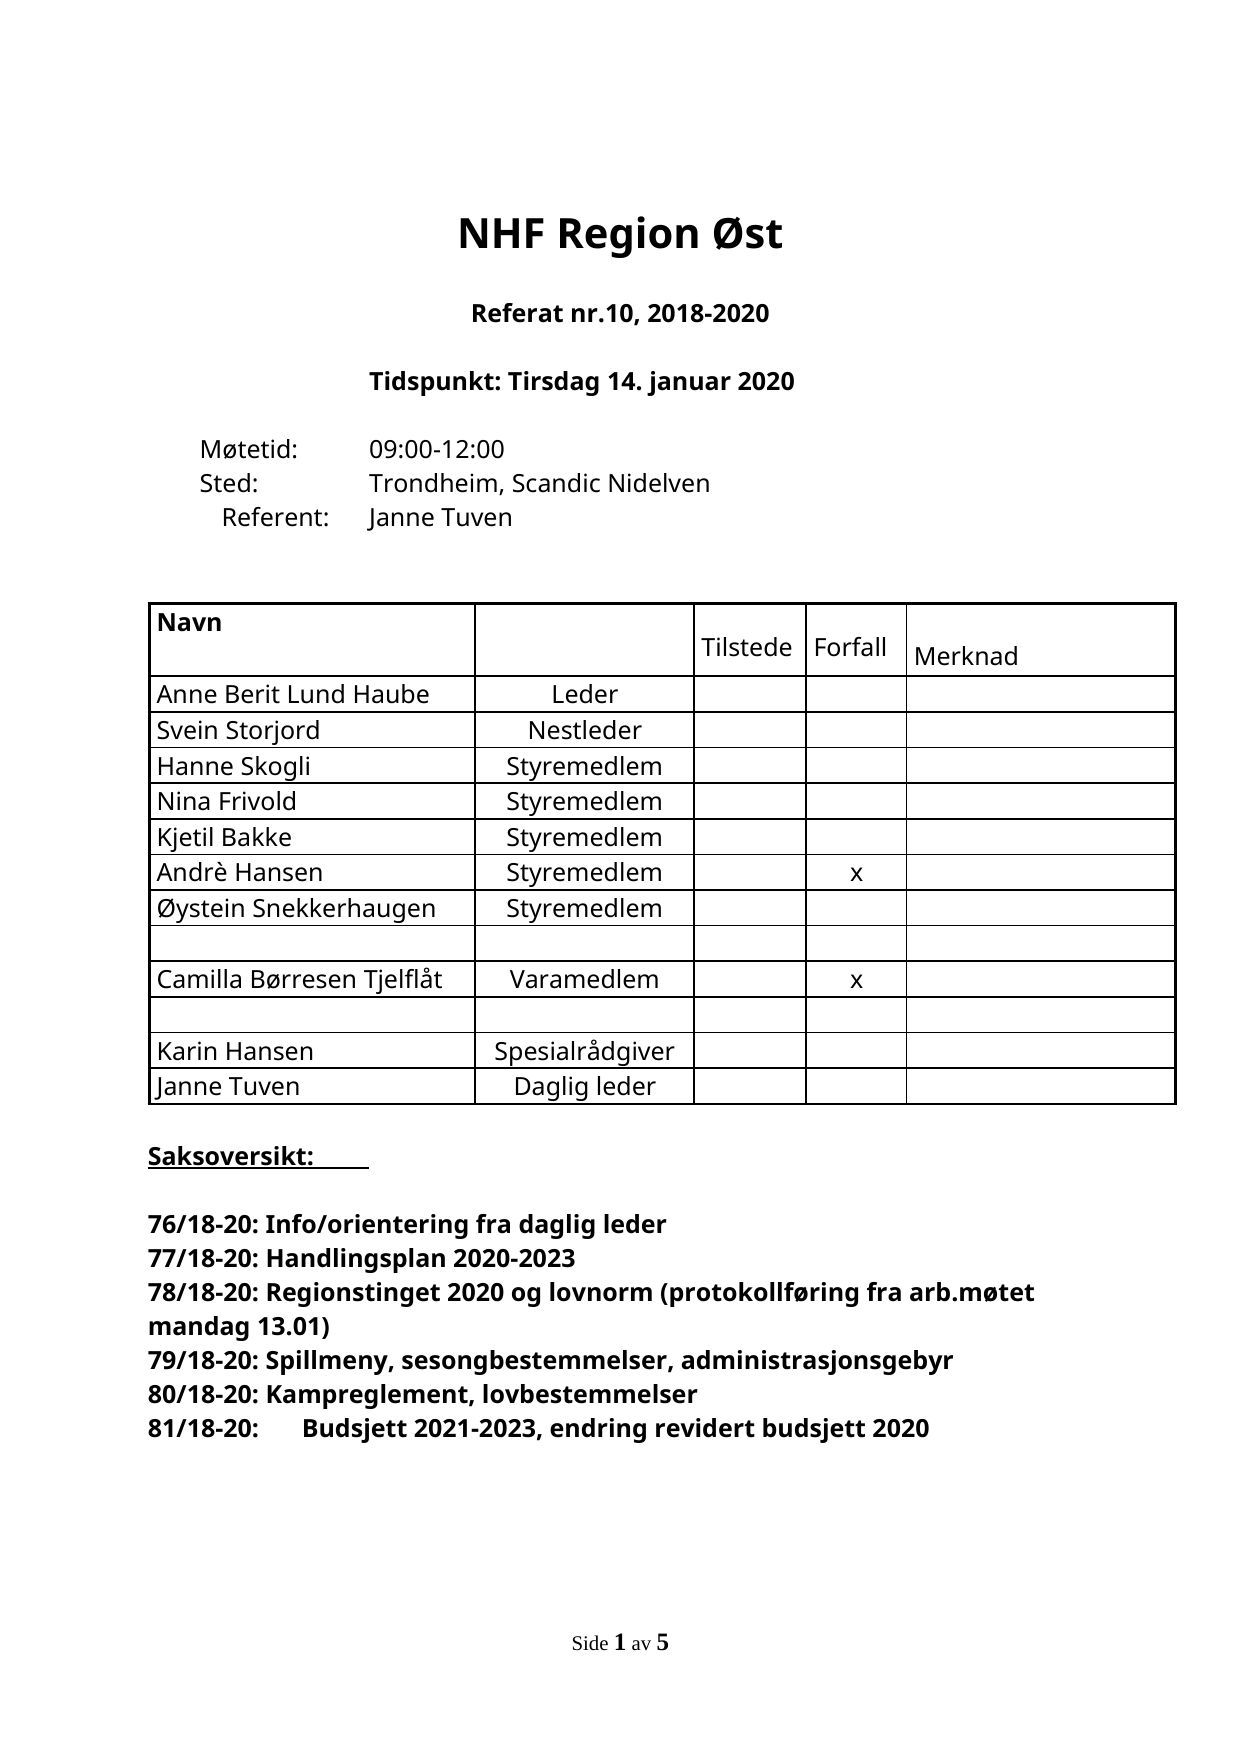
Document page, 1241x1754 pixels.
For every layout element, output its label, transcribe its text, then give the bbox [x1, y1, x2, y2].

table_cell Nestleder [476, 713, 693, 747]
table_cell [907, 820, 1174, 853]
table_cell [695, 926, 805, 960]
table_cell [807, 677, 906, 711]
table_cell [907, 998, 1174, 1032]
text Referat nr.10, 2018-2020 [148, 295, 1093, 329]
table_cell [807, 926, 906, 960]
text 81/18-20: Budsjett 2021-2023, endring revidert budsjett 2020 [148, 1411, 1093, 1445]
table_cell Øystein Snekkerhaugen [151, 891, 474, 925]
table_cell [807, 820, 906, 853]
table_cell Karin Hansen [151, 1033, 474, 1067]
table_cell Daglig leder [476, 1069, 693, 1103]
table_cell [695, 1033, 805, 1067]
table_cell Camilla Børresen Tjelflåt [151, 962, 474, 996]
table_cell [907, 677, 1174, 711]
table_cell [695, 677, 805, 711]
table_header Forfall [807, 605, 906, 675]
table_cell [151, 998, 474, 1032]
table_cell [476, 926, 693, 960]
table_cell [695, 962, 805, 996]
table_cell Styremedlem [476, 820, 693, 853]
text Tidspunkt: Tirsdag 14. januar 2020 [148, 363, 1093, 397]
table_cell [807, 713, 906, 747]
table_cell Spesialrådgiver [476, 1033, 693, 1067]
table_cell [907, 1033, 1174, 1067]
table_cell x [807, 962, 906, 996]
table_cell [807, 1069, 906, 1103]
table_cell Styremedlem [476, 891, 693, 925]
table_cell [907, 926, 1174, 960]
table_cell [807, 784, 906, 818]
table_header Tilstede [695, 605, 805, 675]
table_cell x [807, 855, 906, 889]
table_cell Styremedlem [476, 855, 693, 889]
table_cell [695, 998, 805, 1032]
title NHF Region Øst [148, 204, 1093, 261]
table_cell [907, 748, 1174, 782]
text 77/18-20: Handlingsplan 2020-2023 [148, 1241, 1093, 1275]
table_cell [907, 784, 1174, 818]
table_cell Svein Storjord [151, 713, 474, 747]
text 80/18-20: Kampreglement, lovbestemmelser [148, 1377, 1093, 1411]
table_cell [151, 926, 474, 960]
table_cell [907, 855, 1174, 889]
text 76/18-20: Info/orientering fra daglig leder [148, 1207, 1093, 1241]
table_cell [807, 1033, 906, 1067]
table_cell [695, 784, 805, 818]
table_cell Styremedlem [476, 784, 693, 818]
table_cell [695, 713, 805, 747]
table_cell Leder [476, 677, 693, 711]
text Referent: Janne Tuven [148, 499, 1093, 534]
table_cell Styremedlem [476, 748, 693, 782]
table_cell [695, 748, 805, 782]
table_header Merknad [907, 605, 1174, 675]
table_header [476, 605, 693, 675]
table_cell [807, 891, 906, 925]
table_cell Kjetil Bakke [151, 820, 474, 853]
text Møtetid: 09:00-12:00 [148, 431, 1093, 466]
table_cell Anne Berit Lund Haube [151, 677, 474, 711]
table_cell Varamedlem [476, 962, 693, 996]
table_header Navn [151, 605, 474, 675]
text 78/18-20: Regionstinget 2020 og lovnorm (protokollføring fra arb.møtet mandag 13.01) [148, 1275, 1093, 1343]
text Sted: Trondheim, Scandic Nidelven [148, 466, 1093, 499]
table_cell Andrè Hansen [151, 855, 474, 889]
table_cell [807, 998, 906, 1032]
table_cell [907, 891, 1174, 925]
text 79/18-20: Spillmeny, sesongbestemmelser, administrasjonsgebyr [148, 1343, 1093, 1377]
table_cell [695, 1069, 805, 1103]
table_cell [807, 748, 906, 782]
text Saksoversikt: [148, 1138, 1093, 1172]
table_cell Hanne Skogli [151, 748, 474, 782]
table_cell [476, 998, 693, 1032]
table_cell [907, 713, 1174, 747]
table_cell [695, 891, 805, 925]
table_cell [695, 820, 805, 853]
table_cell [907, 962, 1174, 996]
table_cell Janne Tuven [151, 1069, 474, 1103]
table_cell [695, 855, 805, 889]
table_cell Nina Frivold [151, 784, 474, 818]
table_cell [907, 1069, 1174, 1103]
